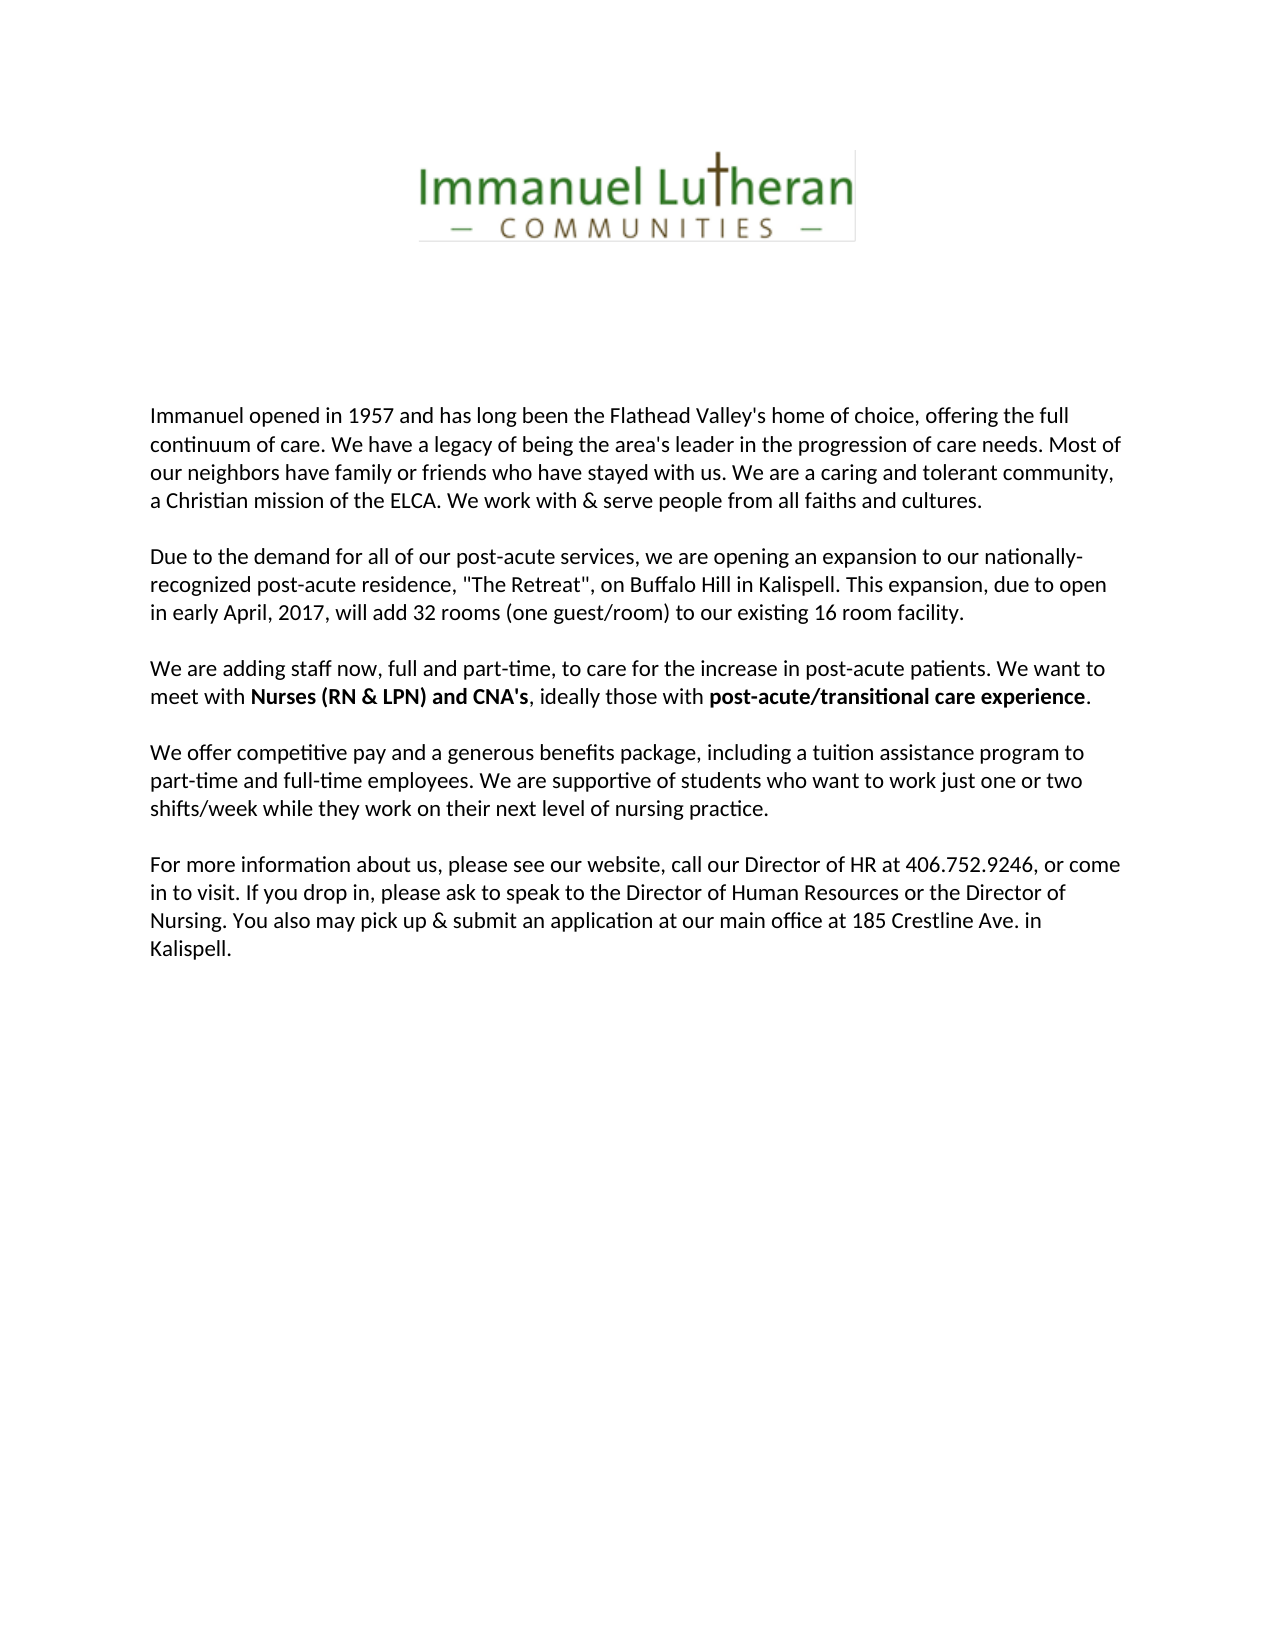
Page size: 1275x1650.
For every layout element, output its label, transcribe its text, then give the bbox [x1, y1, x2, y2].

text We are adding staff now, full and part-time, to care for the increase in post-acute patients. We want to meet with Nurses (RN & LPN) and CNA's, ideally those with post-acute/transitional care experience. [150, 654, 1125, 710]
text For more information about us, please see our website, call our Director of HR at 406.752.9246, or come in to visit. If you drop in, please ask to speak to the Director of Human Resources or the Director of Nursing. You also may pick up & submit an application at our main office at 185 Crestline Ave. in Kalispell. [150, 850, 1125, 962]
text Immanuel opened in 1957 and has long been the Flathead Valley's home of choice, offering the full continuum of care. We have a legacy of being the area's leader in the progression of care needs. Most of our neighbors have family or friends who have stayed with us. We are a caring and tolerant community, a Christian mission of the ELCA. We work with & serve people from all faiths and cultures. [150, 402, 1125, 514]
text We offer competitive pay and a generous benefits package, including a tuition assistance program to part-time and full-time employees. We are supportive of students who want to work just one or two shifts/week while they work on their next level of nursing practice. [150, 738, 1125, 822]
picture [418, 150, 857, 243]
text Due to the demand for all of our post-acute services, we are opening an expansion to our nationally-recognized post-acute residence, "The Retreat", on Buffalo Hill in Kalispell. This expansion, due to open in early April, 2017, will add 32 rooms (one guest/room) to our existing 16 room facility. [150, 542, 1125, 626]
